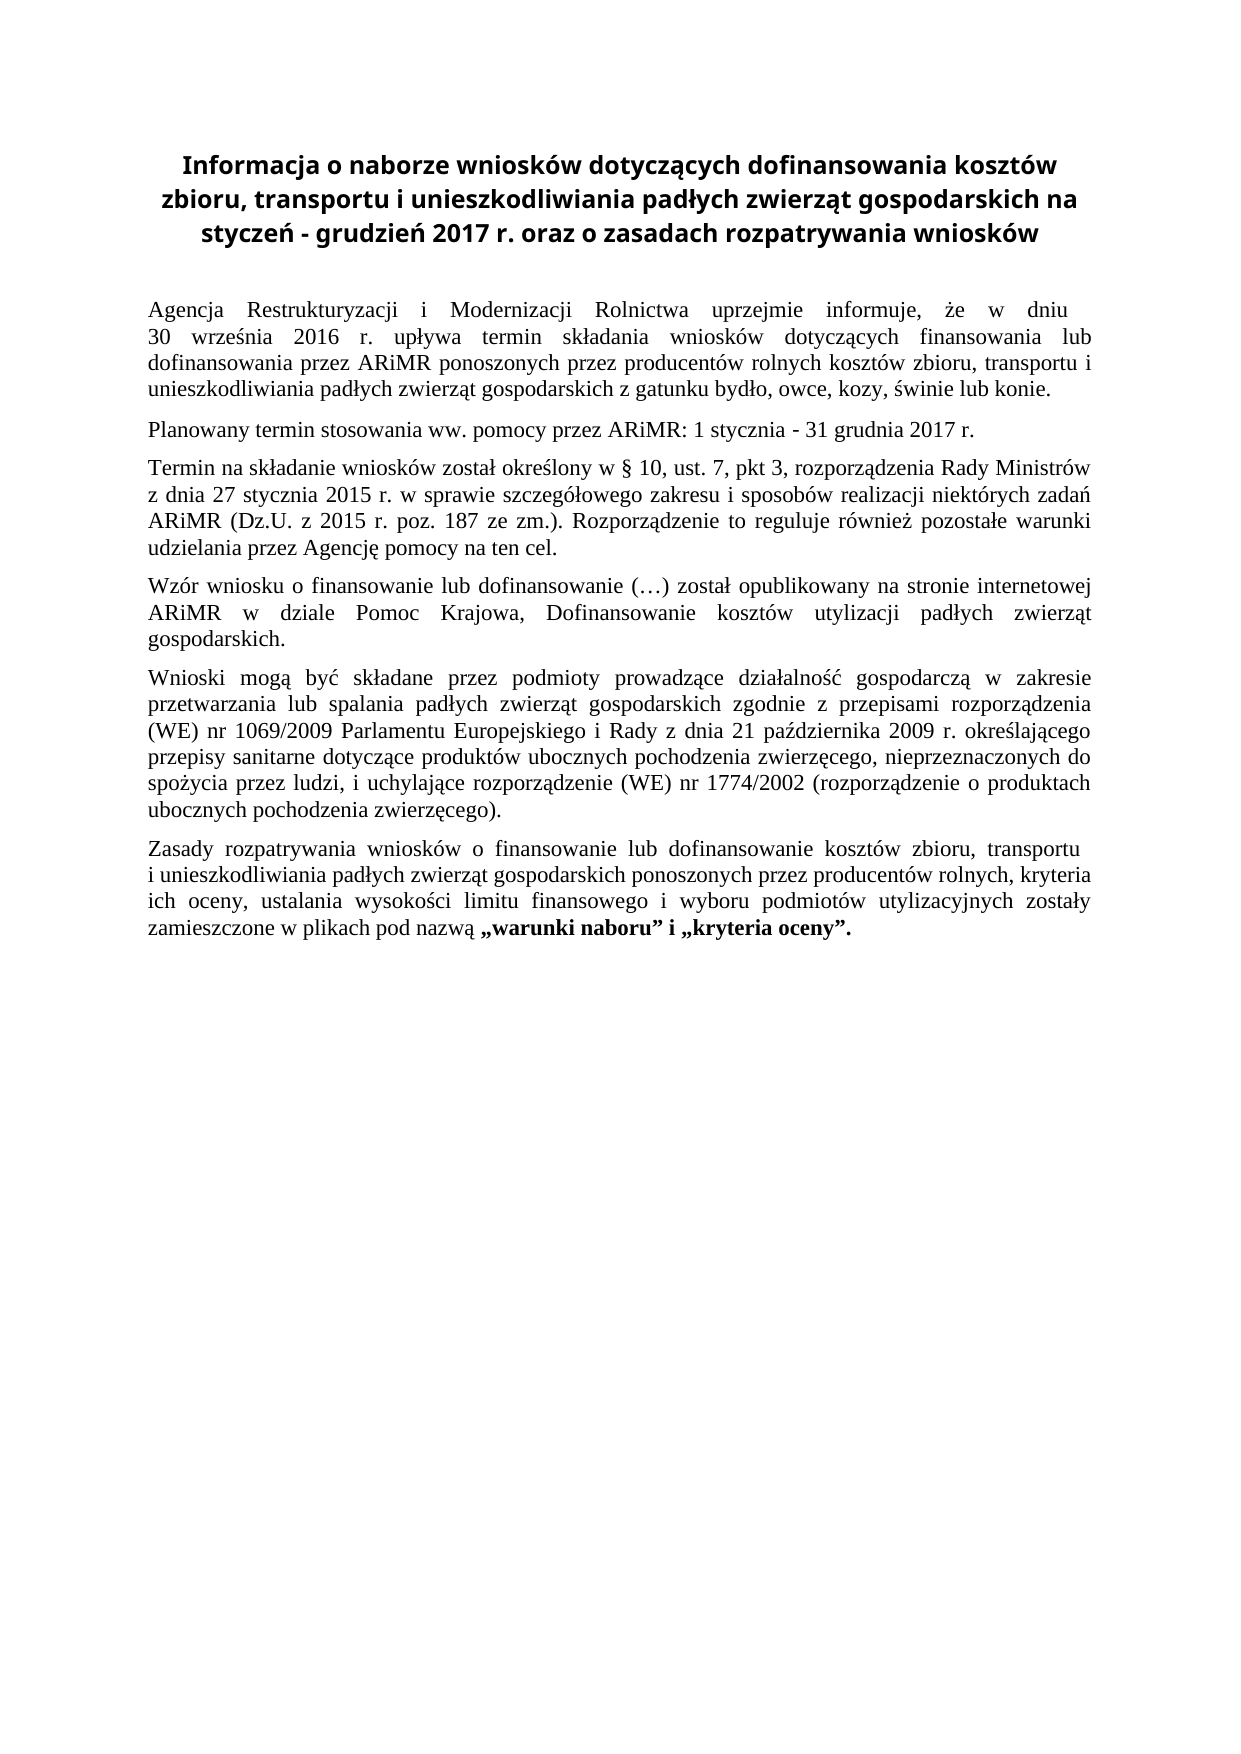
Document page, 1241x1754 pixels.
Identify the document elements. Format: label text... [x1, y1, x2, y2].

text Informacja o naborze wniosków dotyczących dofinansowania kosztów zbioru, transportu i unieszkodliwiania padłych zwierząt gospodarskich na styczeń - grudzień 2017 r. oraz o zasadach rozpatrywania wniosków [148, 148, 1093, 250]
text Termin na składanie wniosków został określony w § 10, ust. 7, pkt 3, rozporządzenia Rady Ministrów z dnia 27 stycznia 2015 r. w sprawie szczegółowego zakresu i sposobów realizacji niektórych zadań ARiMR (Dz.U. z 2015 r. poz. 187 ze zm.). Rozporządzenie to reguluje również pozostałe warunki udzielania przez Agencję pomocy na ten cel. [148, 454, 1093, 560]
text Planowany termin stosowania ww. pomocy przez ARiMR: 1 stycznia ‐ 31 grudnia 2017 r. [148, 414, 1093, 442]
text Zasady rozpatrywania wniosków o finansowanie lub dofinansowanie kosztów zbioru, transportu i unieszkodliwiania padłych zwierząt gospodarskich ponoszonych przez producentów rolnych, kryteria ich oceny, ustalania wysokości limitu finansowego i wyboru podmiotów utylizacyjnych zostały zamieszczone w plikach pod nazwą „warunki naboru” i „kryteria oceny”. [148, 834, 1093, 940]
text Agencja Restrukturyzacji i Modernizacji Rolnictwa uprzejmie informuje, że w dniu 30 września 2016 r. upływa termin składania wniosków dotyczących finansowania lub dofinansowania przez ARiMR ponoszonych przez producentów rolnych kosztów zbioru, transportu i unieszkodliwiania padłych zwierząt gospodarskich z gatunku bydło, owce, kozy, świnie lub konie. [148, 296, 1093, 402]
text Wzór wniosku o finansowanie lub dofinansowanie (…) został opublikowany na stronie internetowej ARiMR w dziale Pomoc Krajowa, Dofinansowanie kosztów utylizacji padłych zwierząt gospodarskich. [148, 572, 1093, 651]
text Wnioski mogą być składane przez podmioty prowadzące działalność gospodarczą w zakresie przetwarzania lub spalania padłych zwierząt gospodarskich zgodnie z przepisami rozporządzenia (WE) nr 1069/2009 Parlamentu Europejskiego i Rady z dnia 21 października 2009 r. określającego przepisy sanitarne dotyczące produktów ubocznych pochodzenia zwierzęcego, nieprzeznaczonych do spożycia przez ludzi, i uchylające rozporządzenie (WE) nr 1774/2002 (rozporządzenie o produktach ubocznych pochodzenia zwierzęcego). [148, 664, 1093, 822]
